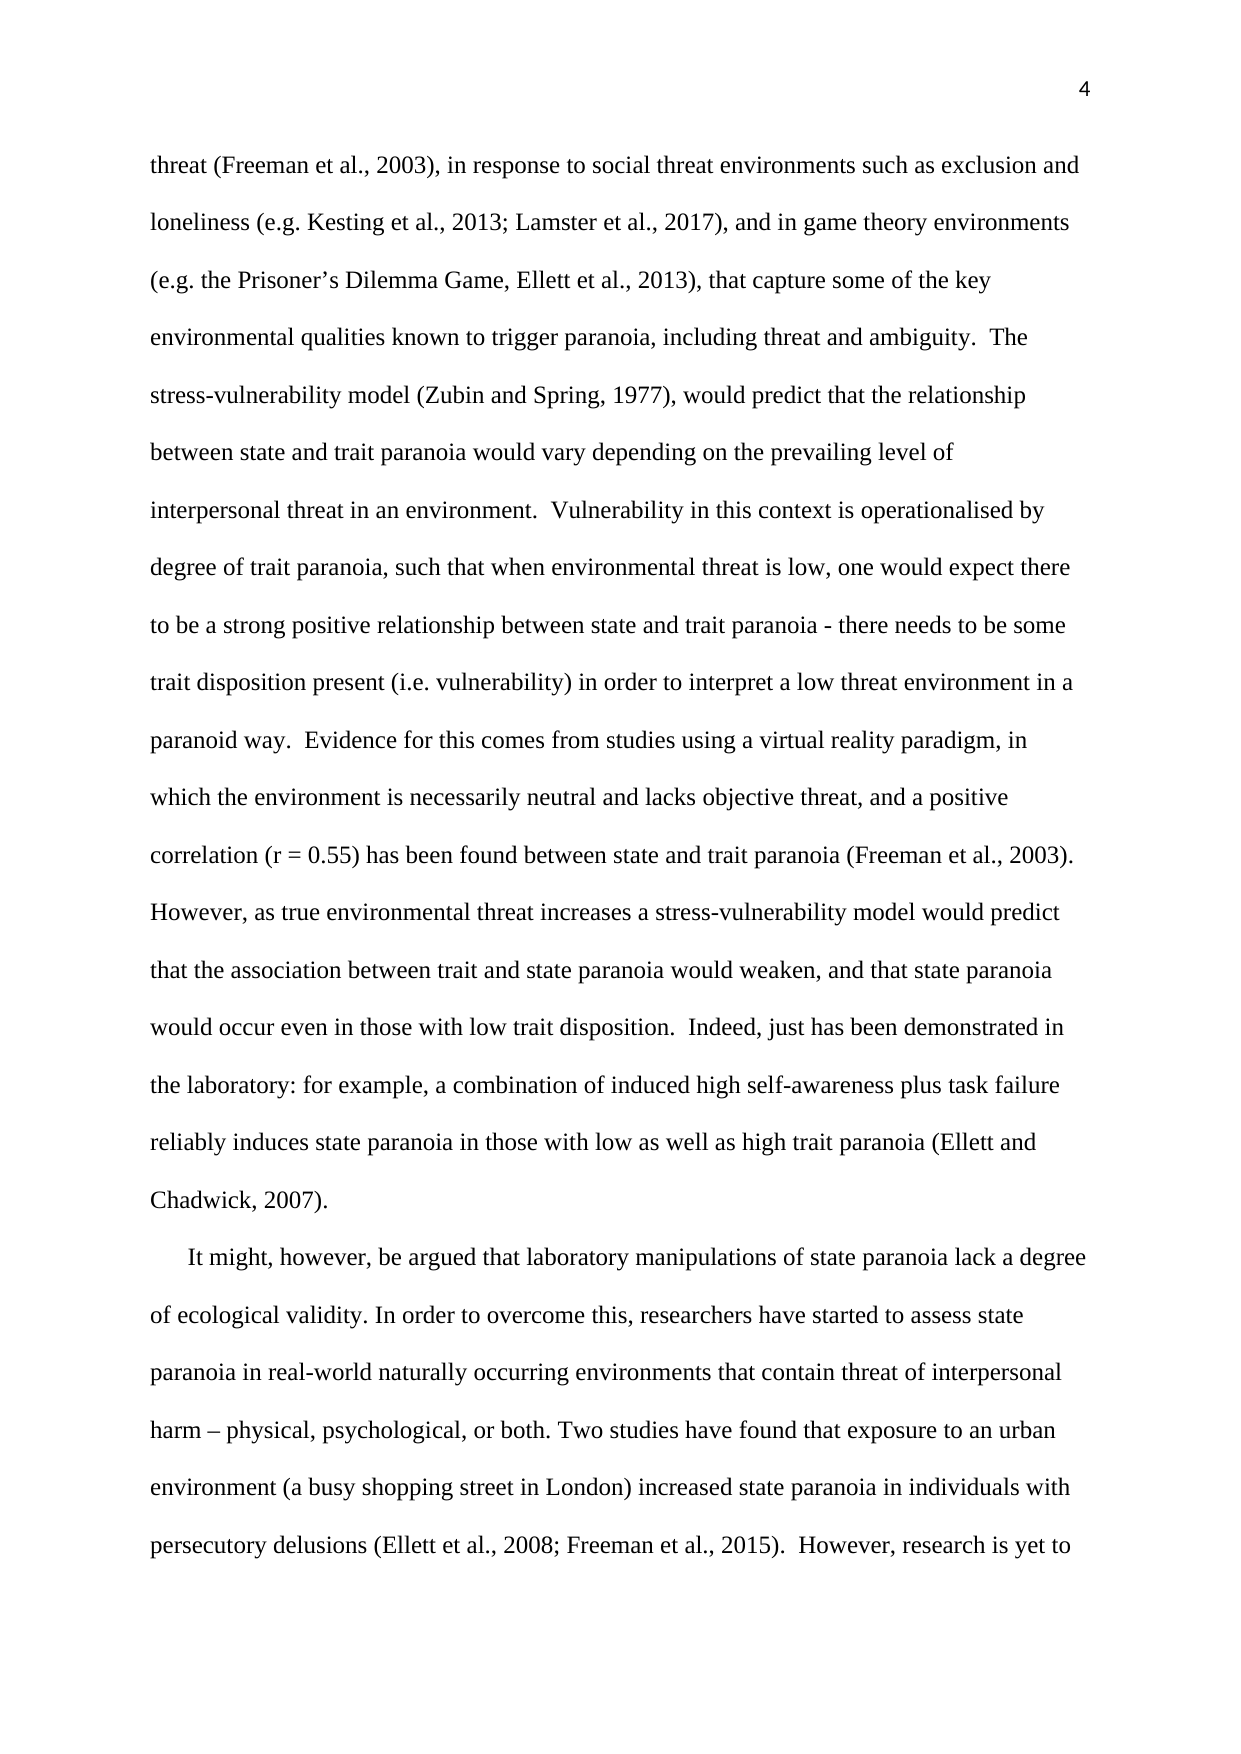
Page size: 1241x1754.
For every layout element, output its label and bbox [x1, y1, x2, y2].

text [150, 150, 1090, 1214]
text [150, 1242, 1090, 1559]
